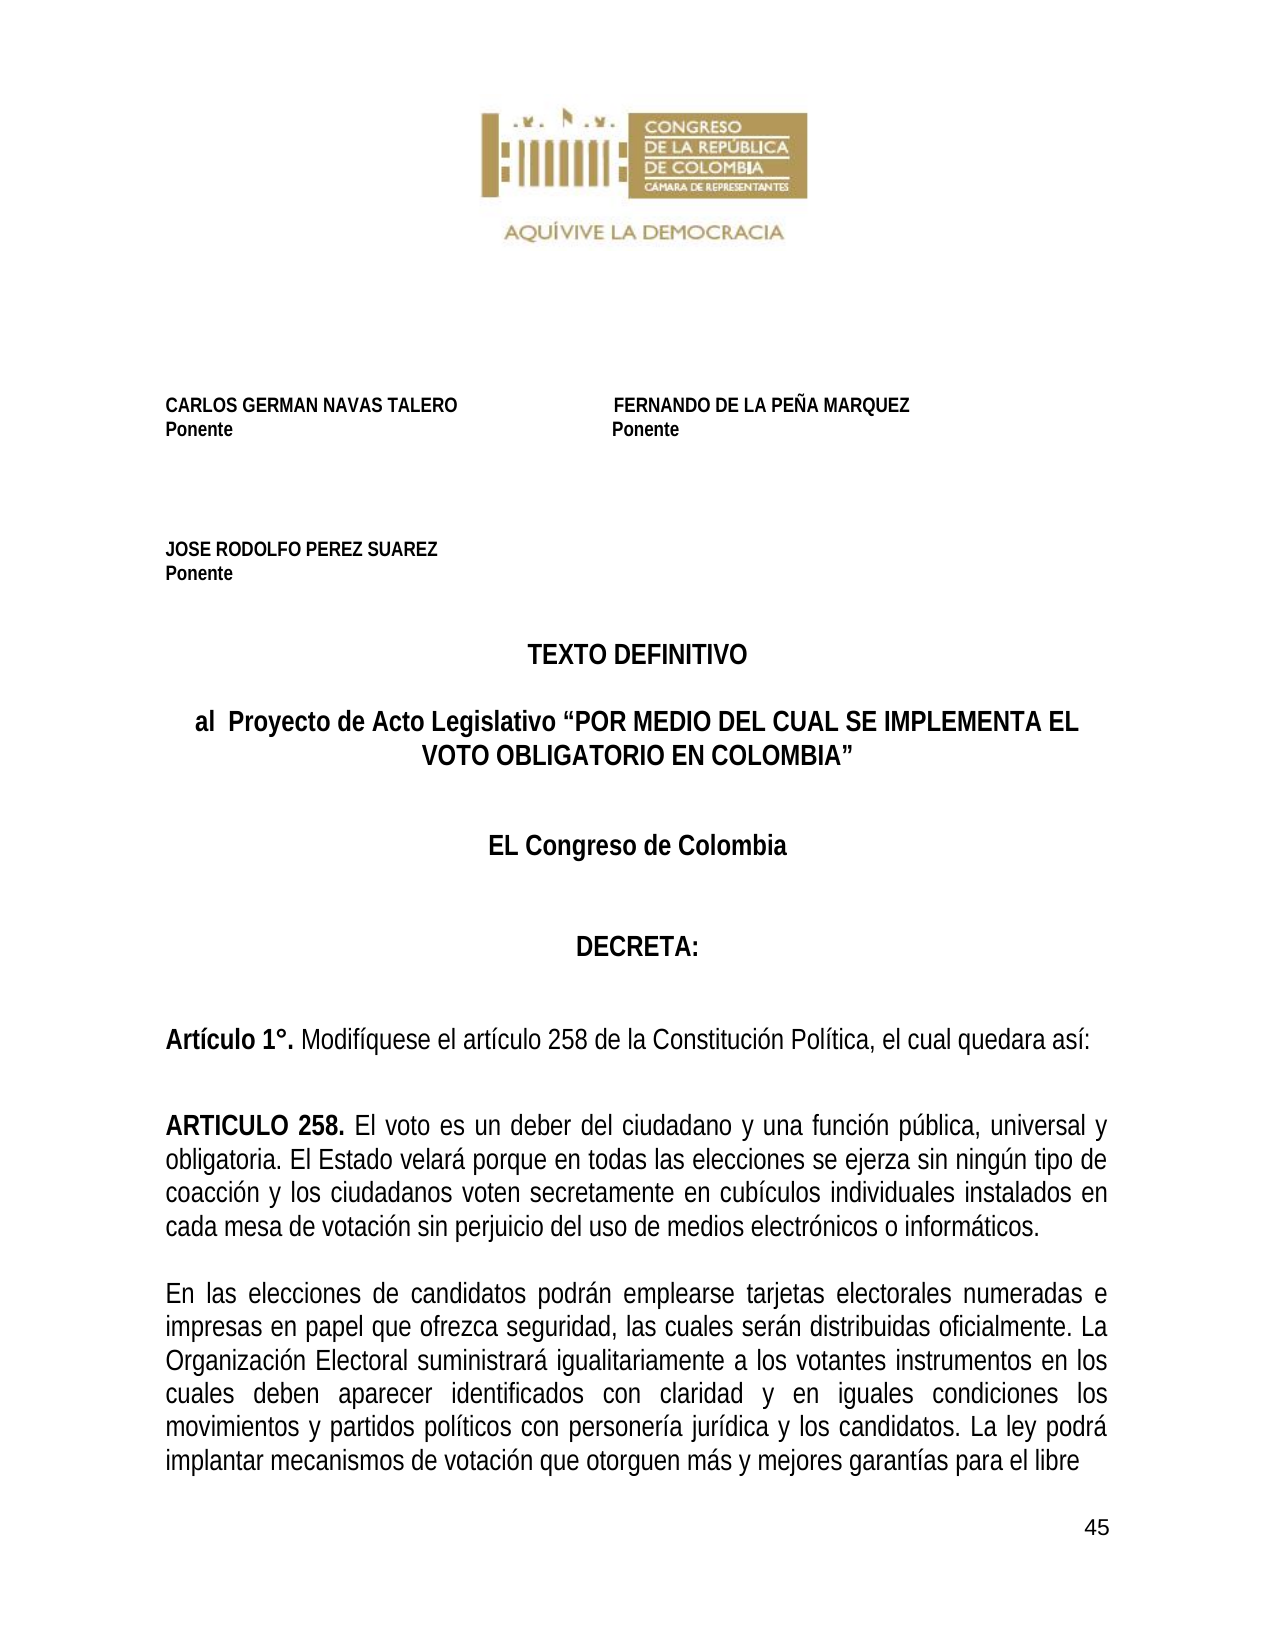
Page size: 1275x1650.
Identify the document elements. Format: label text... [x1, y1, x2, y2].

text Ponente [165, 561, 1109, 585]
text CARLOS GERMAN NAVAS TALERO FERNANDO DE LA PEÑA MARQUEZ [165, 393, 1109, 417]
text ARTICULO 258. El voto es un deber del ciudadano y una función pública, universal y obligatoria. El Estado velará porque en todas las elecciones se ejerza sin ningún tipo de coacción y los ciudadanos voten secretamente en cubículos individuales instalados en cada mesa de votación sin perjuicio del uso de medios electrónicos o informáticos. [165, 1108, 1109, 1242]
text al Proyecto de Acto Legislativo “POR MEDIO DEL CUAL SE IMPLEMENTA EL VOTO OBLIGATORIO EN COLOMBIA” [165, 704, 1109, 771]
picture [458, 94, 817, 251]
text Artículo 1°. Modifíquese el artículo 258 de la Constitución Política, el cual quedara así: [165, 1022, 1109, 1056]
text DECRETA: [165, 929, 1109, 962]
text EL Congreso de Colombia [165, 828, 1109, 862]
text TEXTO DEFINITIVO [165, 637, 1109, 671]
text JOSE RODOLFO PEREZ SUAREZ [165, 537, 1109, 561]
text En las elecciones de candidatos podrán emplearse tarjetas electorales numeradas e impresas en papel que ofrezca seguridad, las cuales serán distribuidas oficialmente. La Organización Electoral suministrará igualitariamente a los votantes instrumentos en los cuales deben aparecer identificados con claridad y en iguales condiciones los movimientos y partidos políticos con personería jurídica y los candidatos. La ley podrá implantar mecanismos de votación que otorguen más y mejores garantías para el libre [165, 1276, 1109, 1476]
text Ponente Ponente [165, 417, 1109, 441]
